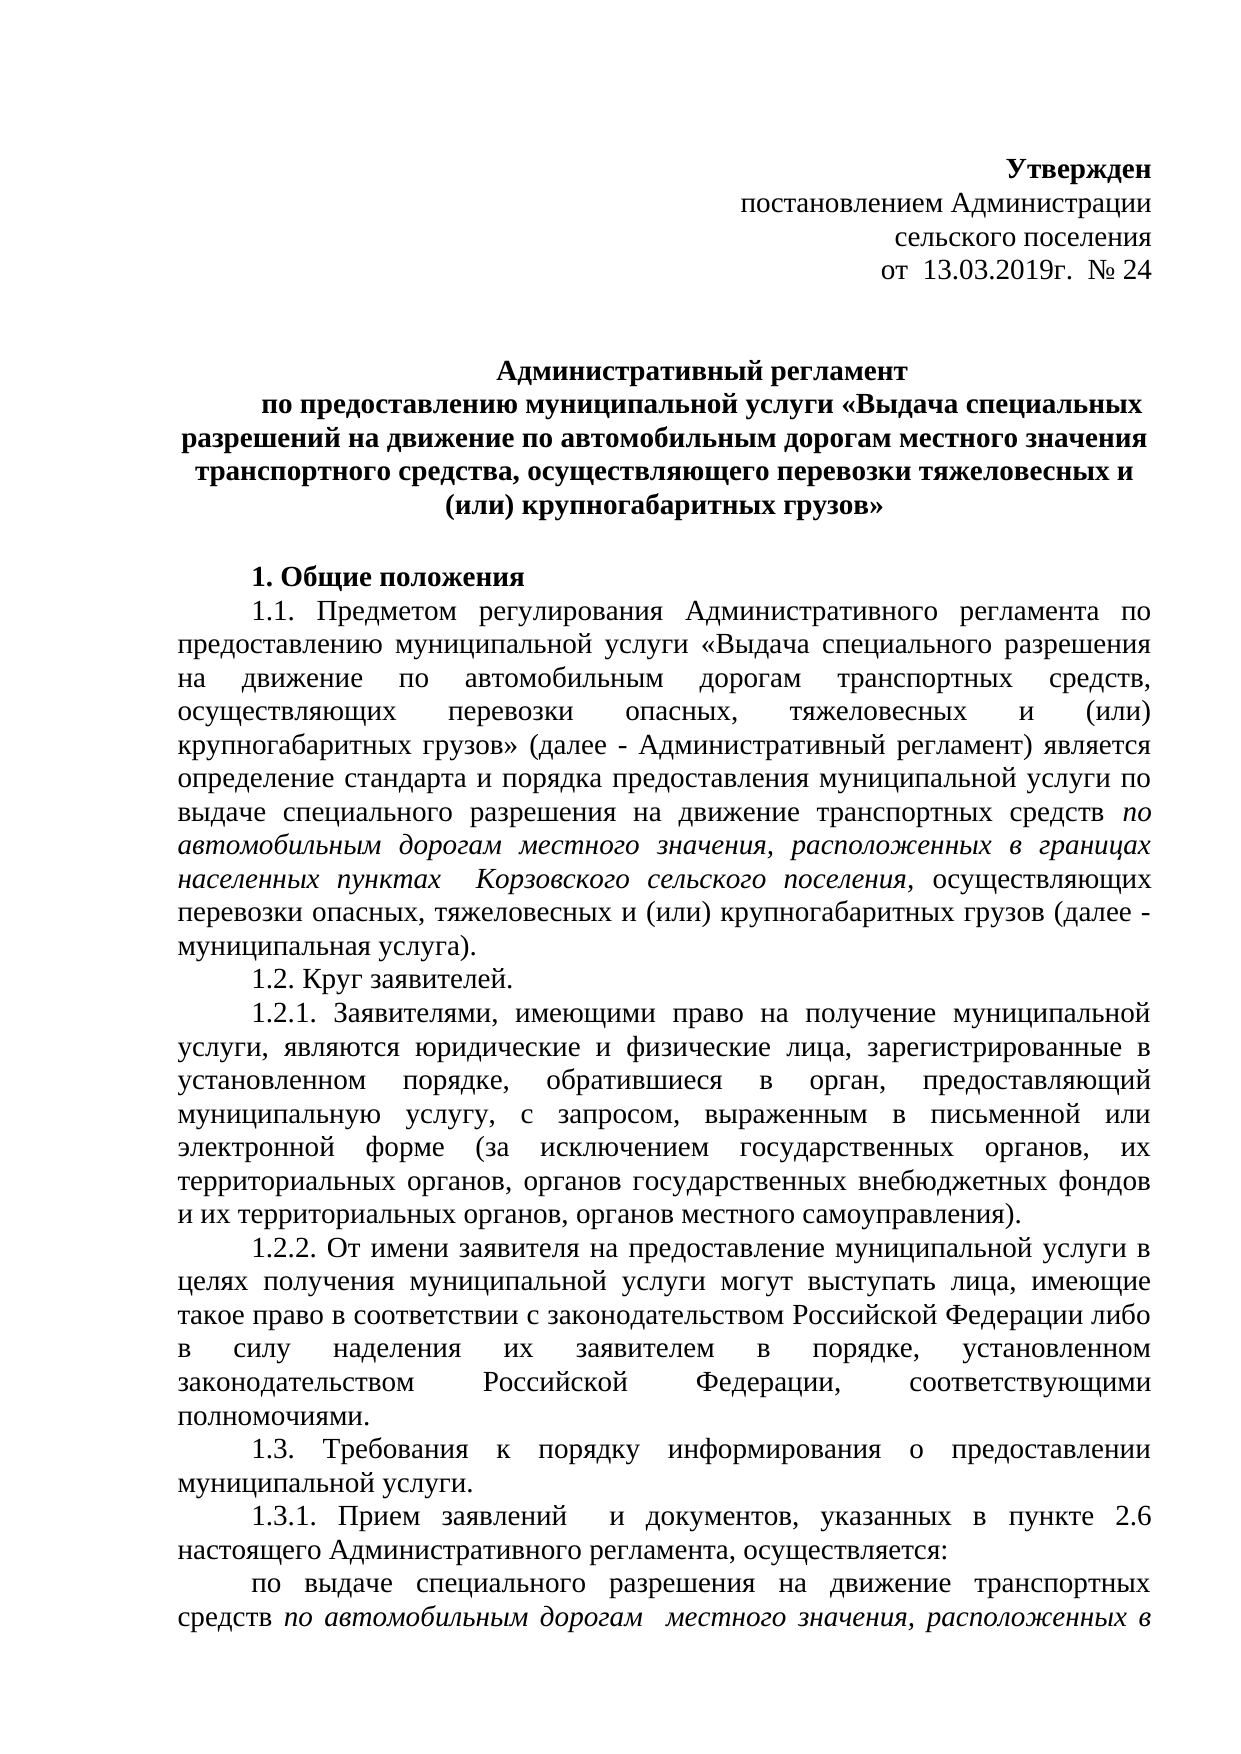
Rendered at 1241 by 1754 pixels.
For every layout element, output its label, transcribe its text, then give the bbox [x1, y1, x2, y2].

text 1. Общие положения [177, 559, 1152, 593]
text Административный регламент [177, 353, 1152, 386]
text постановлением Администрации [177, 185, 1152, 219]
text 1.2.1. Заявителями, имеющими право на получение муниципальной услуги, являются юридические и физические лица, зарегистрированные в установленном порядке, обратившиеся в орган, предоставляющий муниципальную услугу, с запросом, выраженным в письменной или электронной форме (за исключением государственных органов, их территориальных органов, органов государственных внебюджетных фондов и их территориальных органов, органов местного самоуправления). [177, 995, 1152, 1230]
text 1.2. Круг заявителей. [177, 962, 1152, 995]
text от 13.03.2019г. № 24 [177, 252, 1152, 286]
text сельского поселения [177, 219, 1152, 252]
text по предоставлению муниципальной услуги «Выдача специальных разрешений на движение по автомобильным дорогам местного значения транспортного средства, осуществляющего перевозки тяжеловесных и (или) крупногабаритных грузов» [177, 386, 1152, 521]
text 1.2.2. От имени заявителя на предоставление муниципальной услуги в целях получения муниципальной услуги могут выступать лица, имеющие такое право в соответствии с законодательством Российской Федерации либо в силу наделения их заявителем в порядке, установленном законодательством Российской Федерации, соответствующими полномочиями. [177, 1230, 1152, 1431]
text 1.1. Предметом регулирования Административного регламента по предоставлению муниципальной услуги «Выдача специального разрешения на движение по автомобильным дорогам транспортных средств, осуществляющих перевозки опасных, тяжеловесных и (или) крупногабаритных грузов» (далее - Административный регламент) является определение стандарта и порядка предоставления муниципальной услуги по выдаче специального разрешения на движение транспортных средств по автомобильным дорогам местного значения, расположенных в границах населенных пунктах Корзовского сельского поселения, осуществляющих перевозки опасных, тяжеловесных и (или) крупногабаритных грузов (далее - муниципальная услуга). [177, 861, 1152, 962]
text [177, 1565, 1152, 1632]
text Утвержден [177, 152, 1152, 185]
text 1.3.1. Прием заявлений и документов, указанных в пункте 2.6 настоящего Административного регламента, осуществляется: [177, 1498, 1152, 1565]
text 1.3. Требования к порядку информирования о предоставлении муниципальной услуги. [177, 1431, 1152, 1498]
text 1.1. Предметом регулирования Административного регламента по предоставлению муниципальной услуги «Выдача специального разрешения на движение по автомобильным дорогам транспортных средств, осуществляющих перевозки опасных, тяжеловесных и (или) крупногабаритных грузов» (далее - Административный регламент) является определение стандарта и порядка предоставления муниципальной услуги по выдаче специального разрешения на движение транспортных средств по автомобильным дорогам местного значения, расположенных в границах населенных пунктах Корзовского сельского поселения, осуществляющих перевозки опасных, тяжеловесных и (или) крупногабаритных грузов (далее - муниципальная услуга). [177, 593, 1152, 828]
